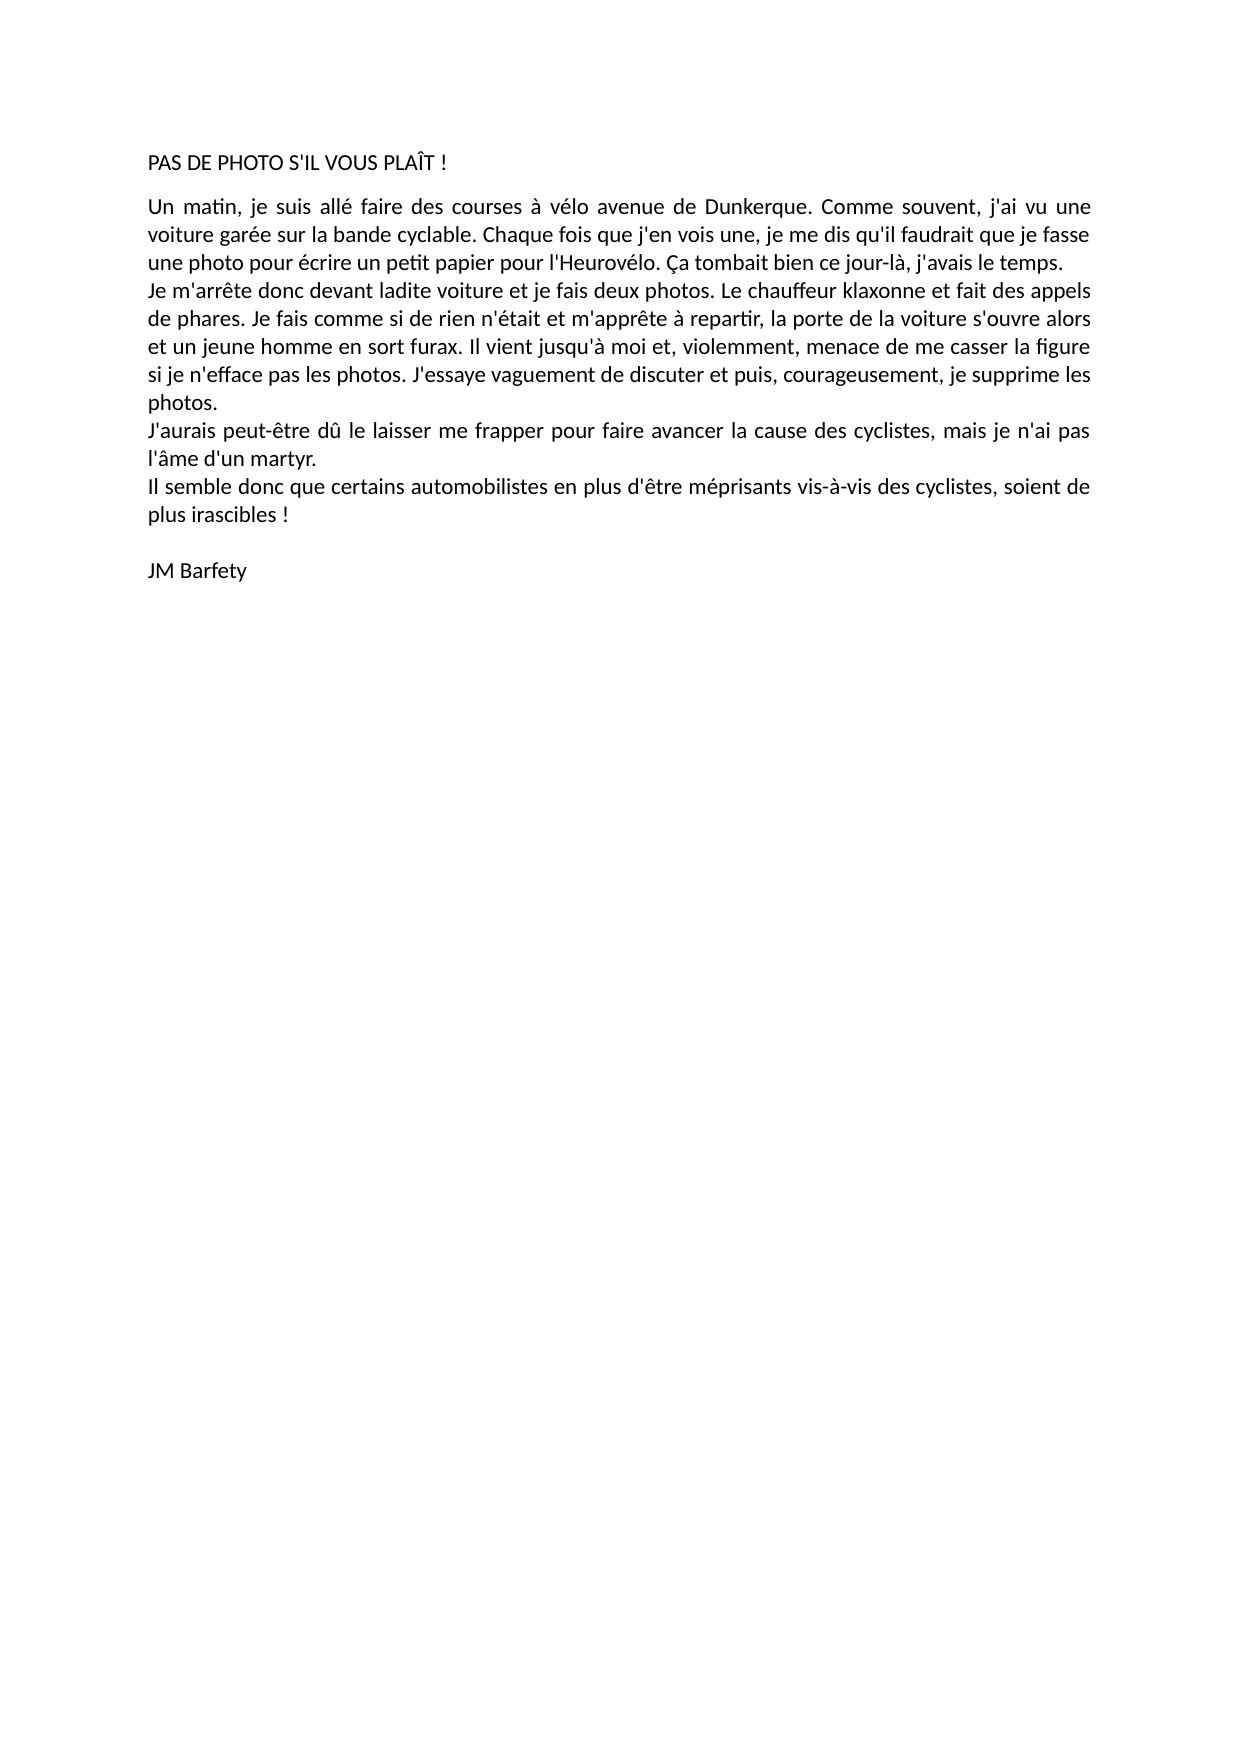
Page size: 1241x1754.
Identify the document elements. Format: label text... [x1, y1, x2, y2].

text Il semble donc que certains automobilistes en plus d'être méprisants vis-à-vis des cyclistes, soient de plus irascibles ! [148, 472, 1093, 528]
text JM Barfety [148, 557, 1093, 584]
text J'aurais peut-être dû le laisser me frapper pour faire avancer la cause des cyclistes, mais je n'ai pas l'âme d'un martyr. [148, 416, 1093, 472]
text PAS DE PHOTO S'IL VOUS PLAÎT ! [148, 148, 1093, 176]
text Je m'arrête donc devant ladite voiture et je fais deux photos. Le chauffeur klaxonne et fait des appels de phares. Je fais comme si de rien n'était et m'apprête à repartir, la porte de la voiture s'ouvre alors et un jeune homme en sort furax. Il vient jusqu'à moi et, violemment, menace de me casser la figure si je n'efface pas les photos. J'essaye vaguement de discuter et puis, courageusement, je supprime les photos. [148, 276, 1093, 416]
text Un matin, je suis allé faire des courses à vélo avenue de Dunkerque. Comme souvent, j'ai vu une voiture garée sur la bande cyclable. Chaque fois que j'en vois une, je me dis qu'il faudrait que je fasse une photo pour écrire un petit papier pour l'Heurovélo. Ça tombait bien ce jour-là, j'avais le temps. [148, 192, 1093, 276]
